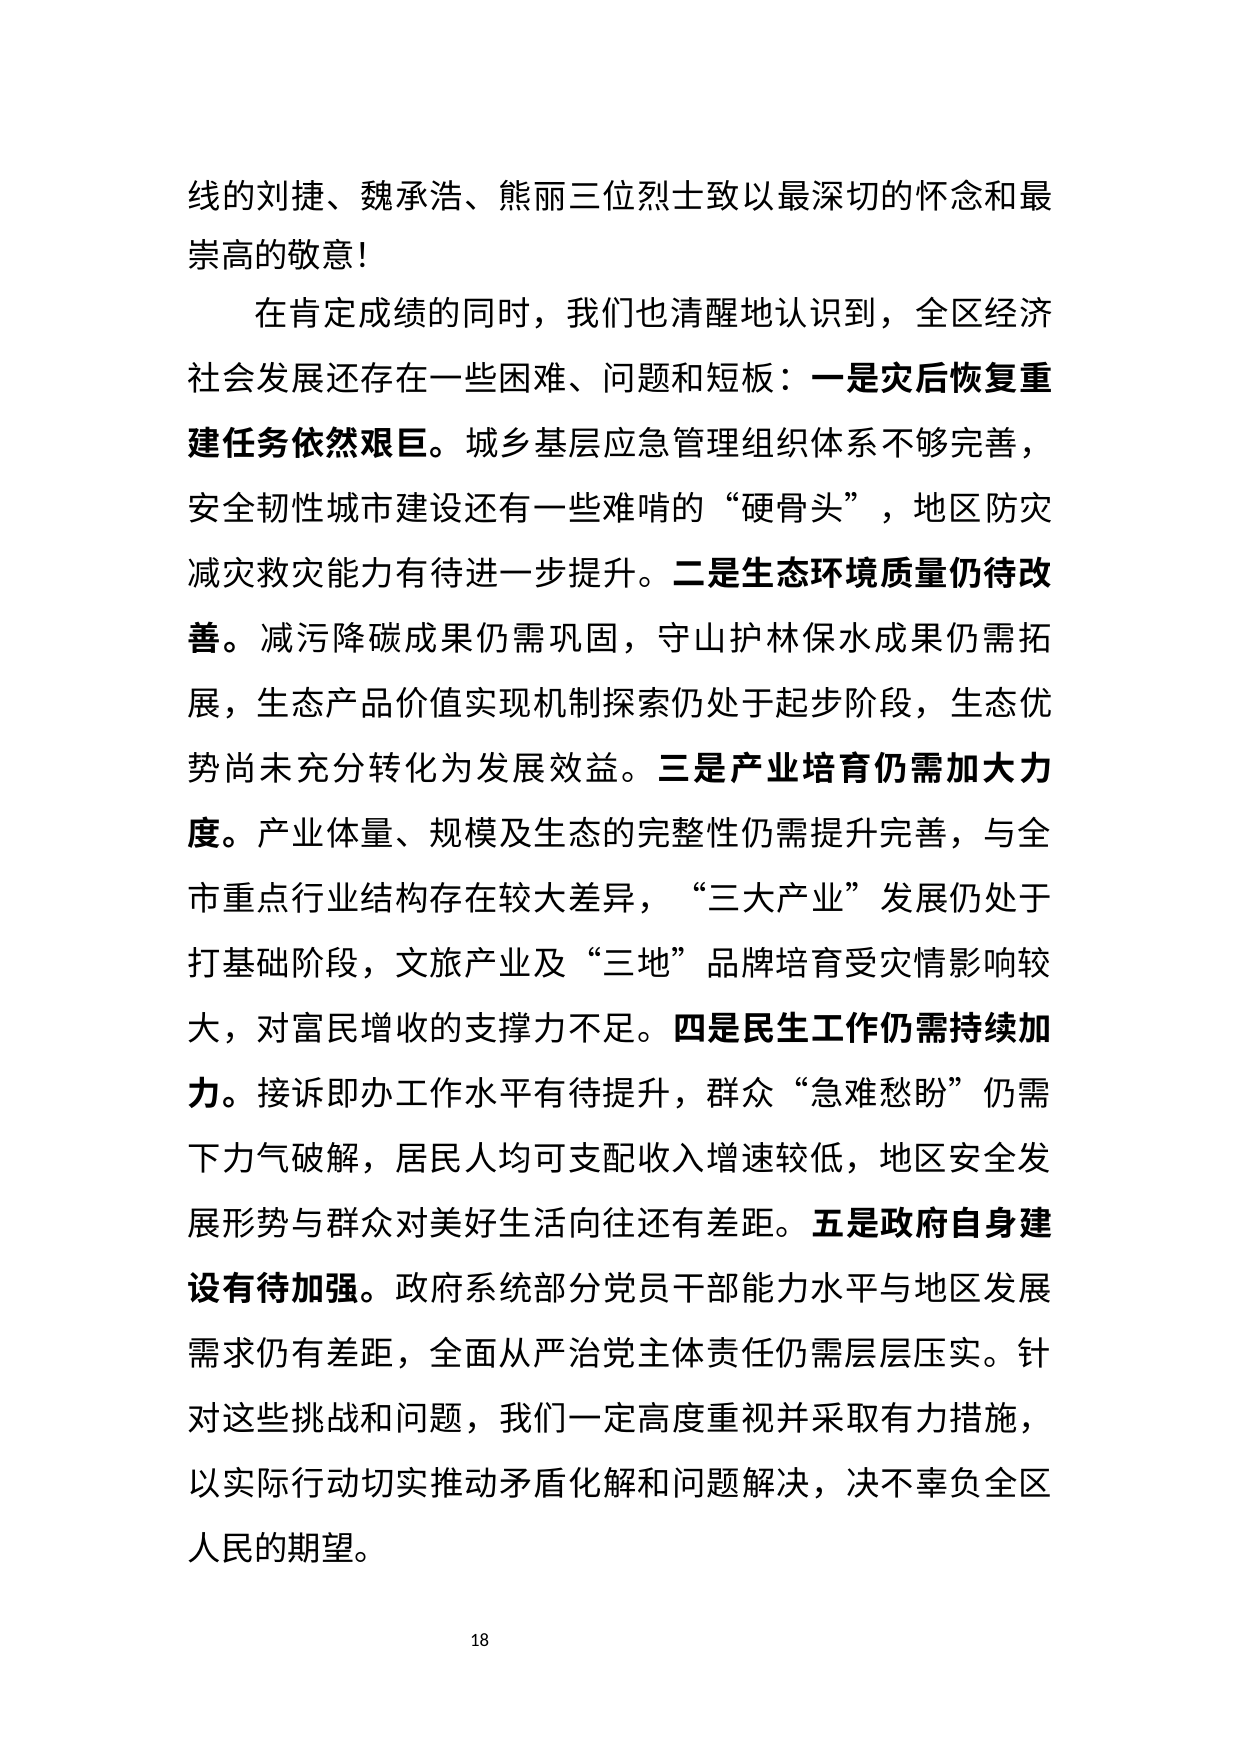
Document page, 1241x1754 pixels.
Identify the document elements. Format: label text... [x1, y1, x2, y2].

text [187, 162, 1053, 279]
text 在肯定成绩的同时，我们也清醒地认识到，全区经济社会发展还存在一些困难、问题和短板：一是灾后恢复重建任务依然艰巨。城乡基层应急管理组织体系不够完善，安全韧性城市建设还有一些难啃的“硬骨头”，地区防灾减灾救灾能力有待进一步提升。二是生态环境质量仍待改善。减污降碳成果仍需巩固，守山护林保水成果仍需拓展，生态产品价值实现机制探索仍处于起步阶段，生态优势尚未充分转化为发展效益。三是产业培育仍需加大力度。产业体量、规模及生态的完整性仍需提升完善，与全市重点行业结构存在较大差异，“三大产业”发展仍处于打基础阶段，文旅产业及“三地”品牌培育受灾情影响较大，对富民增收的支撑力不足。四是民生工作仍需持续加力。接诉即办工作水平有待提升，群众“急难愁盼”仍需下力气破解，居民人均可支配收入增速较低，地区安全发展形势与群众对美好生活向往还有差距。五是政府自身建设有待加强。政府系统部分党员干部能力水平与地区发展需求仍有差距，全面从严治党主体责任仍需层层压实。针对这些挑战和问题，我们一定高度重视并采取有力措施，以实际行动切实推动矛盾化解和问题解决，决不辜负全区人民的期望。 [187, 279, 1053, 1579]
